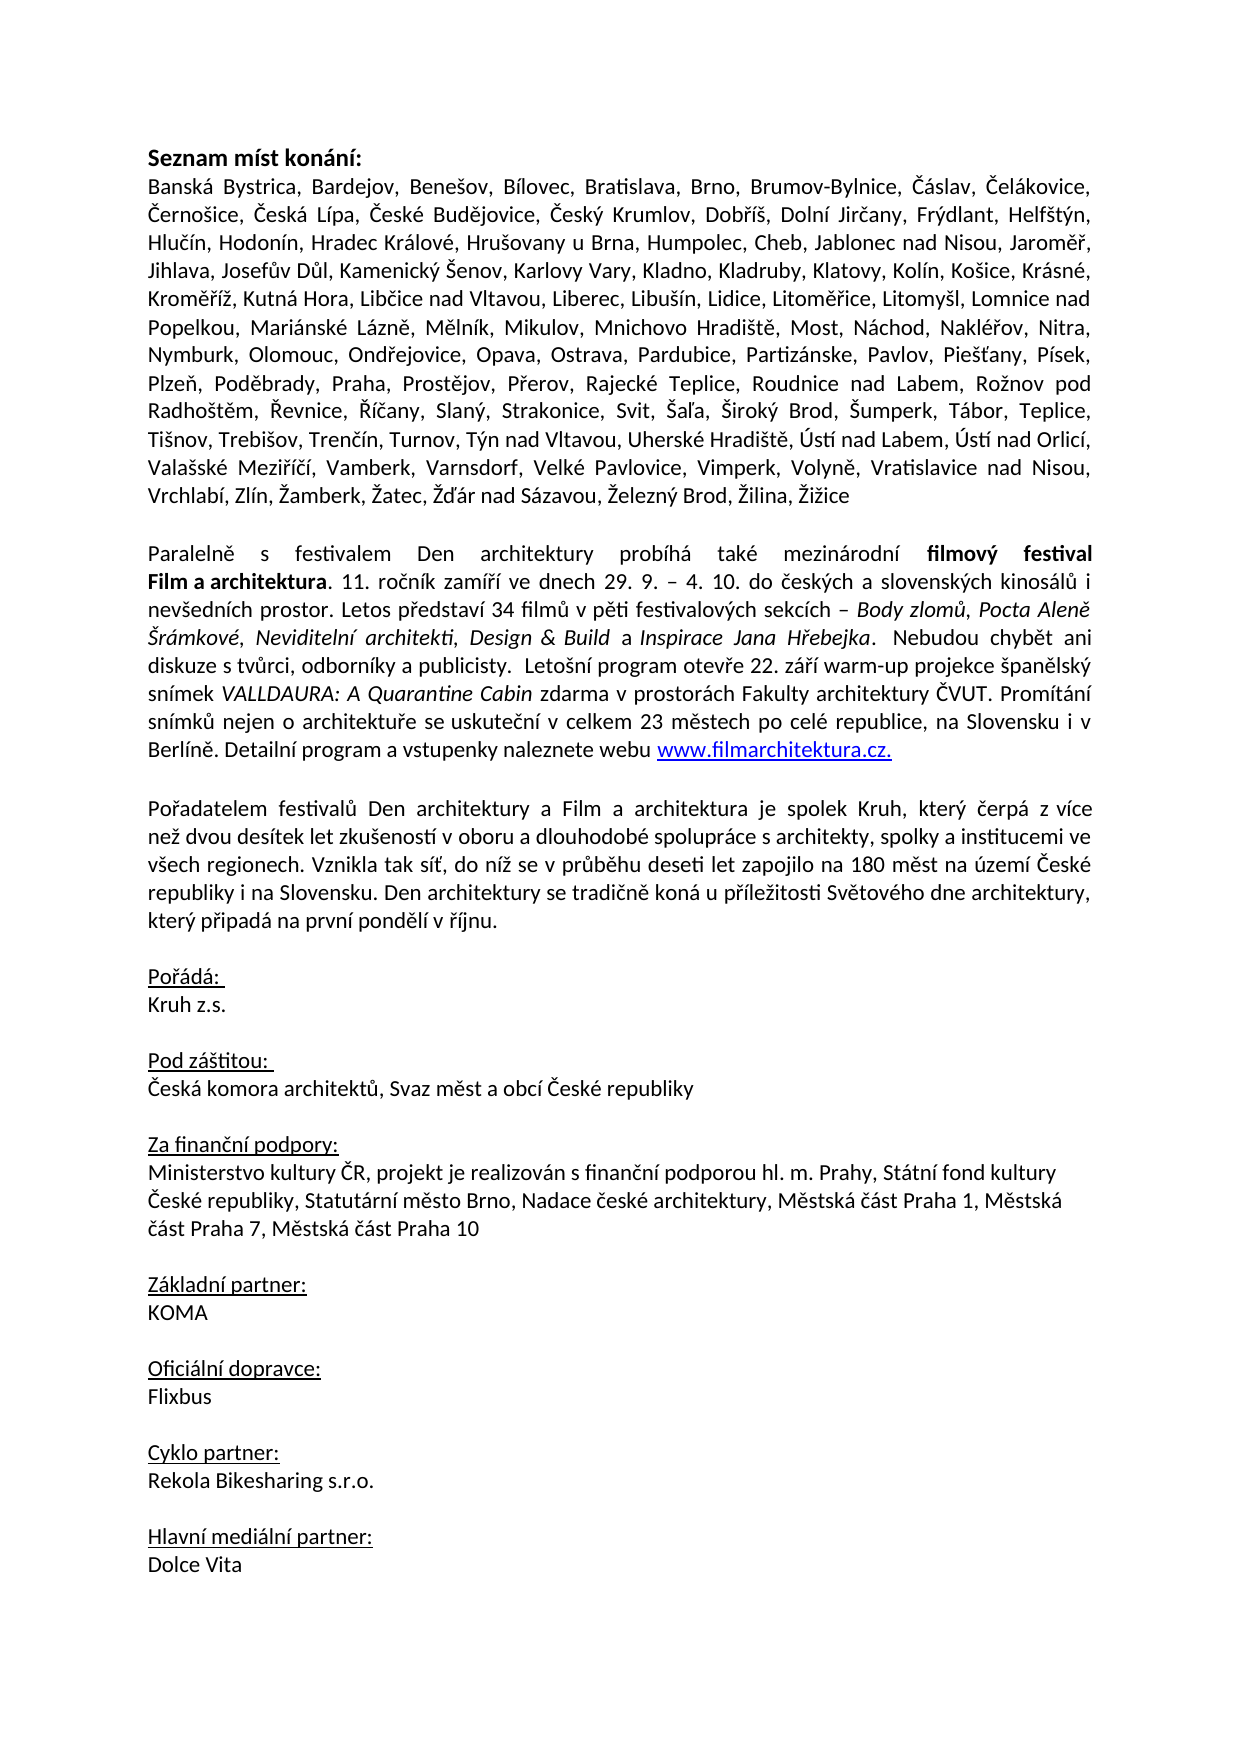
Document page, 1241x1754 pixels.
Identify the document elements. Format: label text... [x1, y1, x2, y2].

text Základní partner: KOMA [148, 1242, 1093, 1326]
text Ministerstvo kultury ČR, projekt je realizován s finanční podporou hl. m. Prahy, Státní fond kultury České republiky, Statutární město Brno, Nadace české architektury, Městská část Praha 1, Městská část Praha 7, Městská část Praha 10 [148, 1158, 1093, 1242]
text Cyklo partner: Rekola Bikesharing s.r.o. [148, 1410, 1093, 1494]
text Pořádá: Kruh z.s. [148, 962, 1093, 1018]
text Oficiální dopravce: Flixbus [148, 1326, 1093, 1410]
text Pořadatelem festivalů Den architektury a Film a architektura je spolek Kruh, který čerpá z více než dvou desítek let zkušeností v oboru a dlouhodobé spolupráce s architekty, spolky a institucemi ve všech regionech. Vznikla tak síť, do níž se v průběhu deseti let zapojilo na 180 měst na území České republiky i na Slovensku. Den architektury se tradičně koná u příležitosti Světového dne architektury, který připadá na první pondělí v říjnu. [148, 794, 1093, 934]
text Banská Bystrica, Bardejov, Benešov, Bílovec, Bratislava, Brno, Brumov-Bylnice, Čáslav, Čelákovice, Černošice, Česká Lípa, České Budějovice, Český Krumlov, Dobříš, Dolní Jirčany, Frýdlant, Helfštýn, Hlučín, Hodonín, Hradec Králové, Hrušovany u Brna, Humpolec, Cheb, Jablonec nad Nisou, Jaroměř, Jihlava, Josefův Důl, Kamenický Šenov, Karlovy Vary, Kladno, Kladruby, Klatovy, Kolín, Košice, Krásné, Kroměříž, Kutná Hora, Libčice nad Vltavou, Liberec, Libušín, Lidice, Litoměřice, Litomyšl, Lomnice nad Popelkou, Mariánské Lázně, Mělník, Mikulov, Mnichovo Hradiště, Most, Náchod, Nakléřov, Nitra, Nymburk, Olomouc, Ondřejovice, Opava, Ostrava, Pardubice, Partizánske, Pavlov, Piešťany, Písek, Plzeň, Poděbrady, Praha, Prostějov, Přerov, Rajecké Teplice, Roudnice nad Labem, Rožnov pod Radhoštěm, Řevnice, Říčany, Slaný, Strakonice, Svit, Šaľa, Široký Brod, Šumperk, Tábor, Teplice, Tišnov, Trebišov, Trenčín, Turnov, Týn nad Vltavou, Uherské Hradiště, Ústí nad Labem, Ústí nad Orlicí, Valašské Meziříčí, Vamberk, Varnsdorf, Velké Pavlovice, Vimperk, Volyně, Vratislavice nad Nisou, Vrchlabí, Zlín, Žamberk, Žatec, Žďár nad Sázavou, Železný Brod, Žilina, Žižice [148, 172, 1093, 509]
text Hlavní mediální partner: Dolce Vita [148, 1494, 1093, 1578]
text Paralelně s festivalem Den architektury probíhá také mezinárodní filmový festival Film a architektura. 11. ročník zamíří ve dnech 29. 9. – 4. 10. do českých a slovenských kinosálů i nevšedních prostor. Letos představí 34 filmů v pěti festivalových sekcích – Body zlomů, Pocta Aleně Šrámkové, Neviditelní architekti, Design & Build a Inspirace Jana Hřebejka. Nebudou chybět ani diskuze s tvůrci, odborníky a publicisty. Letošní program otevře 22. září warm-up projekce španělský snímek VALLDAURA: A Quarantine Cabin zdarma v prostorách Fakulty architektury ČVUT. Promítání snímků nejen o architektuře se uskuteční v celkem 23 městech po celé republice, na Slovensku i v Berlíně. Detailní program a vstupenky naleznete webu www.filmarchitektura.cz. [148, 539, 1093, 763]
text Pod záštitou: Česká komora architektů, Svaz měst a obcí České republiky Za finanční podpory: [148, 1018, 1093, 1158]
text Seznam míst konání: [148, 142, 1093, 172]
